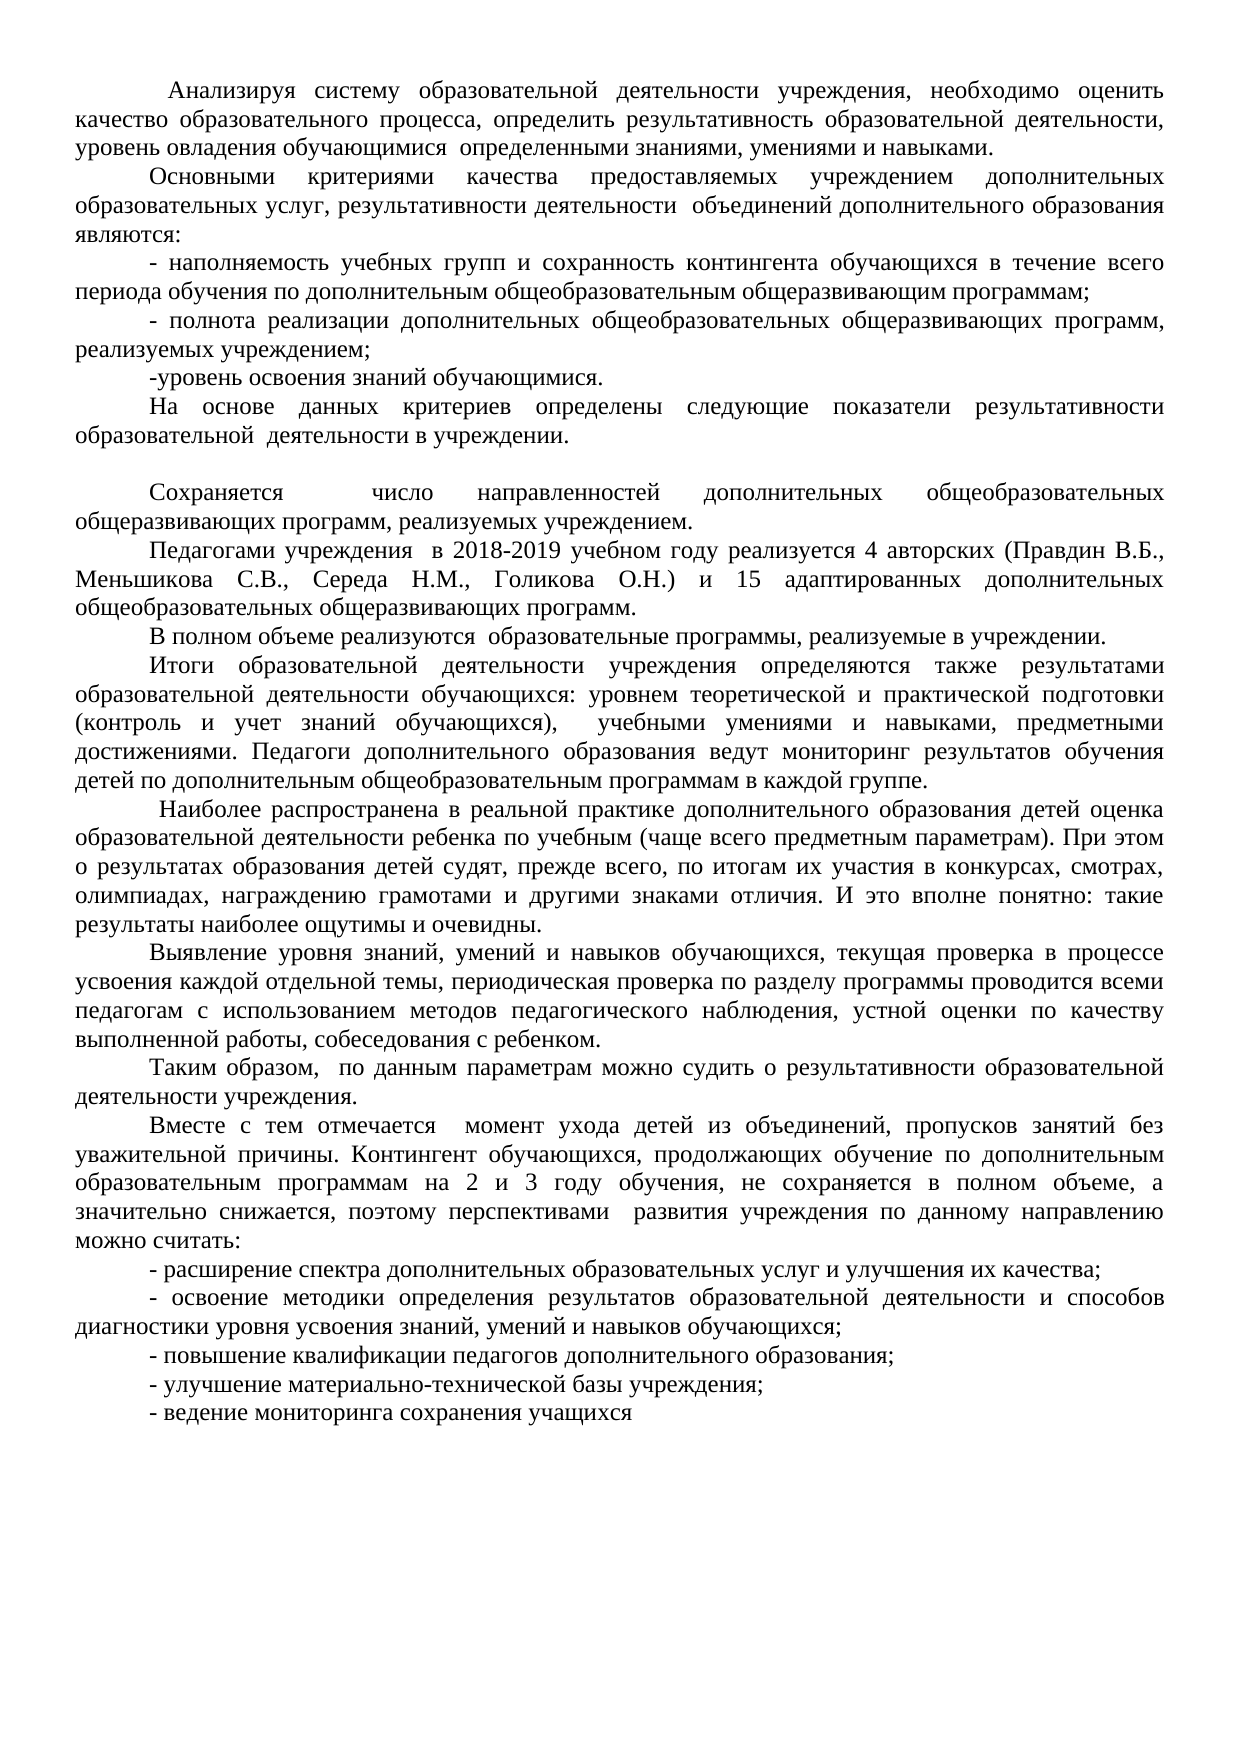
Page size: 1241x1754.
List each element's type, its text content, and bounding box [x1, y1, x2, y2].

text - расширение спектра дополнительных образовательных услуг и улучшения их качества; [75, 1254, 1165, 1282]
text На основе данных критериев определены следующие показатели результативности образовательной деятельности в учреждении. [75, 391, 1165, 449]
text В полном объеме реализуются образовательные программы, реализуемые в учреждении. [75, 621, 1165, 650]
text Сохраняется число направленностей дополнительных общеобразовательных общеразвивающих программ, реализуемых учреждением. [75, 477, 1165, 535]
text - освоение методики определения результатов образовательной деятельности и способов диагностики уровня усвоения знаний, умений и навыков обучающихся; [75, 1282, 1165, 1340]
text Анализируя систему образовательной деятельности учреждения, необходимо оценить качество образовательного процесса, определить результативность образовательной деятельности, уровень овладения обучающимися определенными знаниями, умениями и навыками. [75, 75, 1165, 161]
text Вместе с тем отмечается момент ухода детей из объединений, пропусков занятий без уважительной причины. Контингент обучающихся, продолжающих обучение по дополнительным образовательным программам на 2 и 3 году обучения, не сохраняется в полном объеме, а значительно снижается, поэтому перспективами развития учреждения по данному направлению можно считать: [75, 1110, 1165, 1254]
text Основными критериями качества предоставляемых учреждением дополнительных образовательных услуг, результативности деятельности объединений дополнительного образования являются: [75, 161, 1165, 247]
text Педагогами учреждения в 2018-2019 учебном году реализуется 4 авторских (Правдин В.Б., Меньшикова С.В., Середа Н.М., Голикова О.Н.) и 15 адаптированных дополнительных общеобразовательных общеразвивающих программ. [75, 535, 1165, 621]
text Выявление уровня знаний, умений и навыков обучающихся, текущая проверка в процессе усвоения каждой отдельной темы, периодическая проверка по разделу программы проводится всеми педагогам с использованием методов педагогического наблюдения, устной оценки по качеству выполненной работы, собеседования с ребенком. [75, 937, 1165, 1052]
text - улучшение материально-технической базы учреждения; [75, 1369, 1165, 1397]
text Итоги образовательной деятельности учреждения определяются также результатами образовательной деятельности обучающихся: уровнем теоретической и практической подготовки (контроль и учет знаний обучающихся), учебными умениями и навыками, предметными достижениями. Педагоги дополнительного образования ведут мониторинг результатов обучения детей по дополнительным общеобразовательным программам в каждой группе. [75, 650, 1165, 794]
text - ведение мониторинга сохранения учащихся [75, 1397, 1165, 1426]
text Таким образом, по данным параметрам можно судить о результативности образовательной деятельности учреждения. [75, 1052, 1165, 1110]
text - повышение квалификации педагогов дополнительного образования; [75, 1340, 1165, 1369]
text Наиболее распространена в реальной практике дополнительного образования детей оценка образовательной деятельности ребенка по учебным (чаще всего предметным параметрам). При этом о результатах образования детей судят, прежде всего, по итогам их участия в конкурсах, смотрах, олимпиадах, награждению грамотами и другими знаками отличия. И это вполне понятно: такие результаты наиболее ощутимы и очевидны. [75, 794, 1165, 937]
text -уровень освоения знаний обучающимися. [75, 362, 1165, 391]
text - полнота реализации дополнительных общеобразовательных общеразвивающих программ, реализуемых учреждением; [75, 305, 1165, 362]
text - наполняемость учебных групп и сохранность контингента обучающихся в течение всего периода обучения по дополнительным общеобразовательным общеразвивающим программам; [75, 247, 1165, 305]
